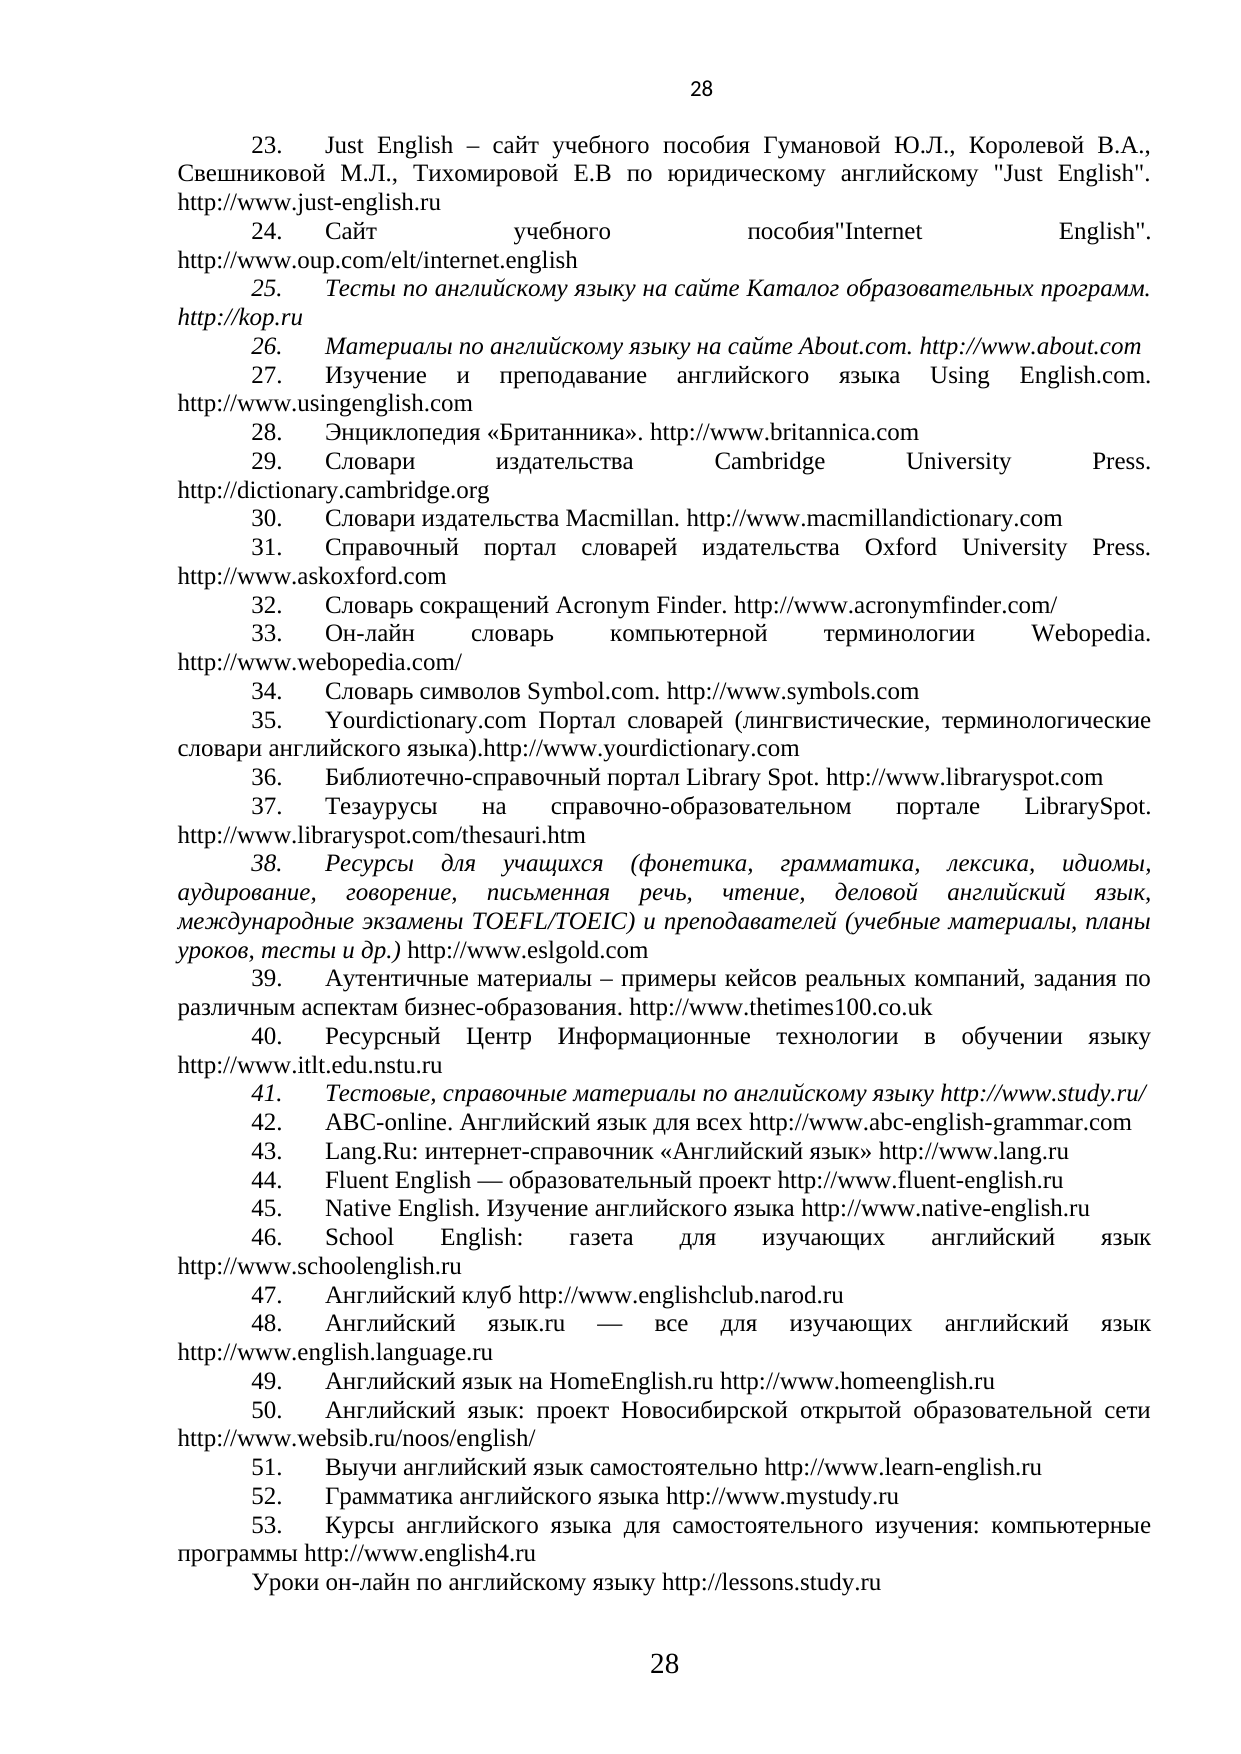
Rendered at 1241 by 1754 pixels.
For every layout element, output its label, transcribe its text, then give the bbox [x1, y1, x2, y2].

list Native English. Изучение английского языка http://www.native-english.ru [177, 1193, 1152, 1222]
list Словарь сокращений Acronym Finder. http://www.acronymfinder.com/ [177, 590, 1152, 618]
text Уроки он-лайн по английскому языку http://lessons.study.ru [177, 1567, 1152, 1596]
list Выучи английский язык самостоятельно http://www.learn-english.ru [177, 1452, 1152, 1481]
list Fluent English — образовательный проект http://www.fluent-english.ru [177, 1165, 1152, 1193]
list Курсы английского языка для самостоятельного изучения: компьютерные программы http://www.english4.ru [177, 1510, 1152, 1567]
list Тесты по английскому языку на сайте Каталог образовательных программ. http://kop.ru [177, 273, 1152, 331]
list Ресурсы для учащихся (фонетика, грамматика, лексика, идиомы, аудирование, говорение, письменная речь, чтение, деловой английский язык, международные экзамены TOEFL/TOEIC) и преподавателей (учебные материалы, планы уроков, тесты и др.) http://www.eslgold.com [177, 848, 1152, 963]
list Lang.Ru: интернет-справочник «Английский язык» http://www.lang.ru [177, 1136, 1152, 1165]
list Just English – сайт учебного пособия Гумановой Ю.Л., Королевой В.А., Свешниковой М.Л., Тихомировой Е.В по юридическому английскому "Just English". http://www.just-english.ru [177, 130, 1152, 216]
list Материалы по английскому языку на сайте About.com. http://www.about.com [177, 331, 1152, 360]
list Он-лайн словарь компьютерной терминологии Webopedia. http://www.webopedia.com/ [177, 618, 1152, 676]
list Английский язык на HomeEnglish.ru http://www.homeenglish.ru [177, 1366, 1152, 1395]
list Библиотечно-справочный портал Library Spot. http://www.libraryspot.com [177, 762, 1152, 791]
list Грамматика английского языка http://www.mystudy.ru [177, 1481, 1152, 1510]
list Справочный портал словарей издательства Oxford University Press. http://www.askoxford.com [177, 532, 1152, 590]
list Изучение и преподавание английского языка Using English.com. http://www.usingenglish.com [177, 360, 1152, 417]
list Сайт учебного пособия"Internet English". http://www.oup.com/elt/internet.english [177, 216, 1152, 273]
list Yourdictionary.com Портал словарей (лингвистические, терминологические словари английского языка).http://www.yourdictionary.com [177, 705, 1152, 762]
list ABC-online. Английский язык для всех http://www.abc-english-grammar.com [177, 1107, 1152, 1136]
list Словарь символов Symbol.com. http://www.symbols.com [177, 676, 1152, 705]
list Английский язык: проект Новосибирской открытой образовательной сети http://www.websib.ru/noos/english/ [177, 1395, 1152, 1452]
list Энциклопедия «Британника». http://www.britannica.com [177, 417, 1152, 446]
list Аутентичные материалы – примеры кейсов реальных компаний, задания по различным аспектам бизнес-образования. http://www.thetimes100.co.uk [177, 963, 1152, 1021]
list Тестовые, справочные материалы по английскому языку http://www.study.ru/ [177, 1078, 1152, 1107]
list Словари издательства Macmillan. http://www.macmillandictionary.com [177, 503, 1152, 532]
list School English: газета для изучающих английский язык http://www.schoolenglish.ru [177, 1222, 1152, 1280]
list Английский язык.ru — все для изучающих английский язык http://www.english.language.ru [177, 1308, 1152, 1366]
list Тезаурусы на справочно-образовательном портале LibrarySpot. http://www.libraryspot.com/thesauri.htm [177, 791, 1152, 848]
list Ресурсный Центр Информационные технологии в обучении языку http://www.itlt.edu.nstu.ru [177, 1021, 1152, 1078]
list Английский клуб http://www.englishclub.narod.ru [177, 1280, 1152, 1308]
list Словари издательства Cambridge University Press. http://dictionary.cambridge.org [177, 446, 1152, 503]
